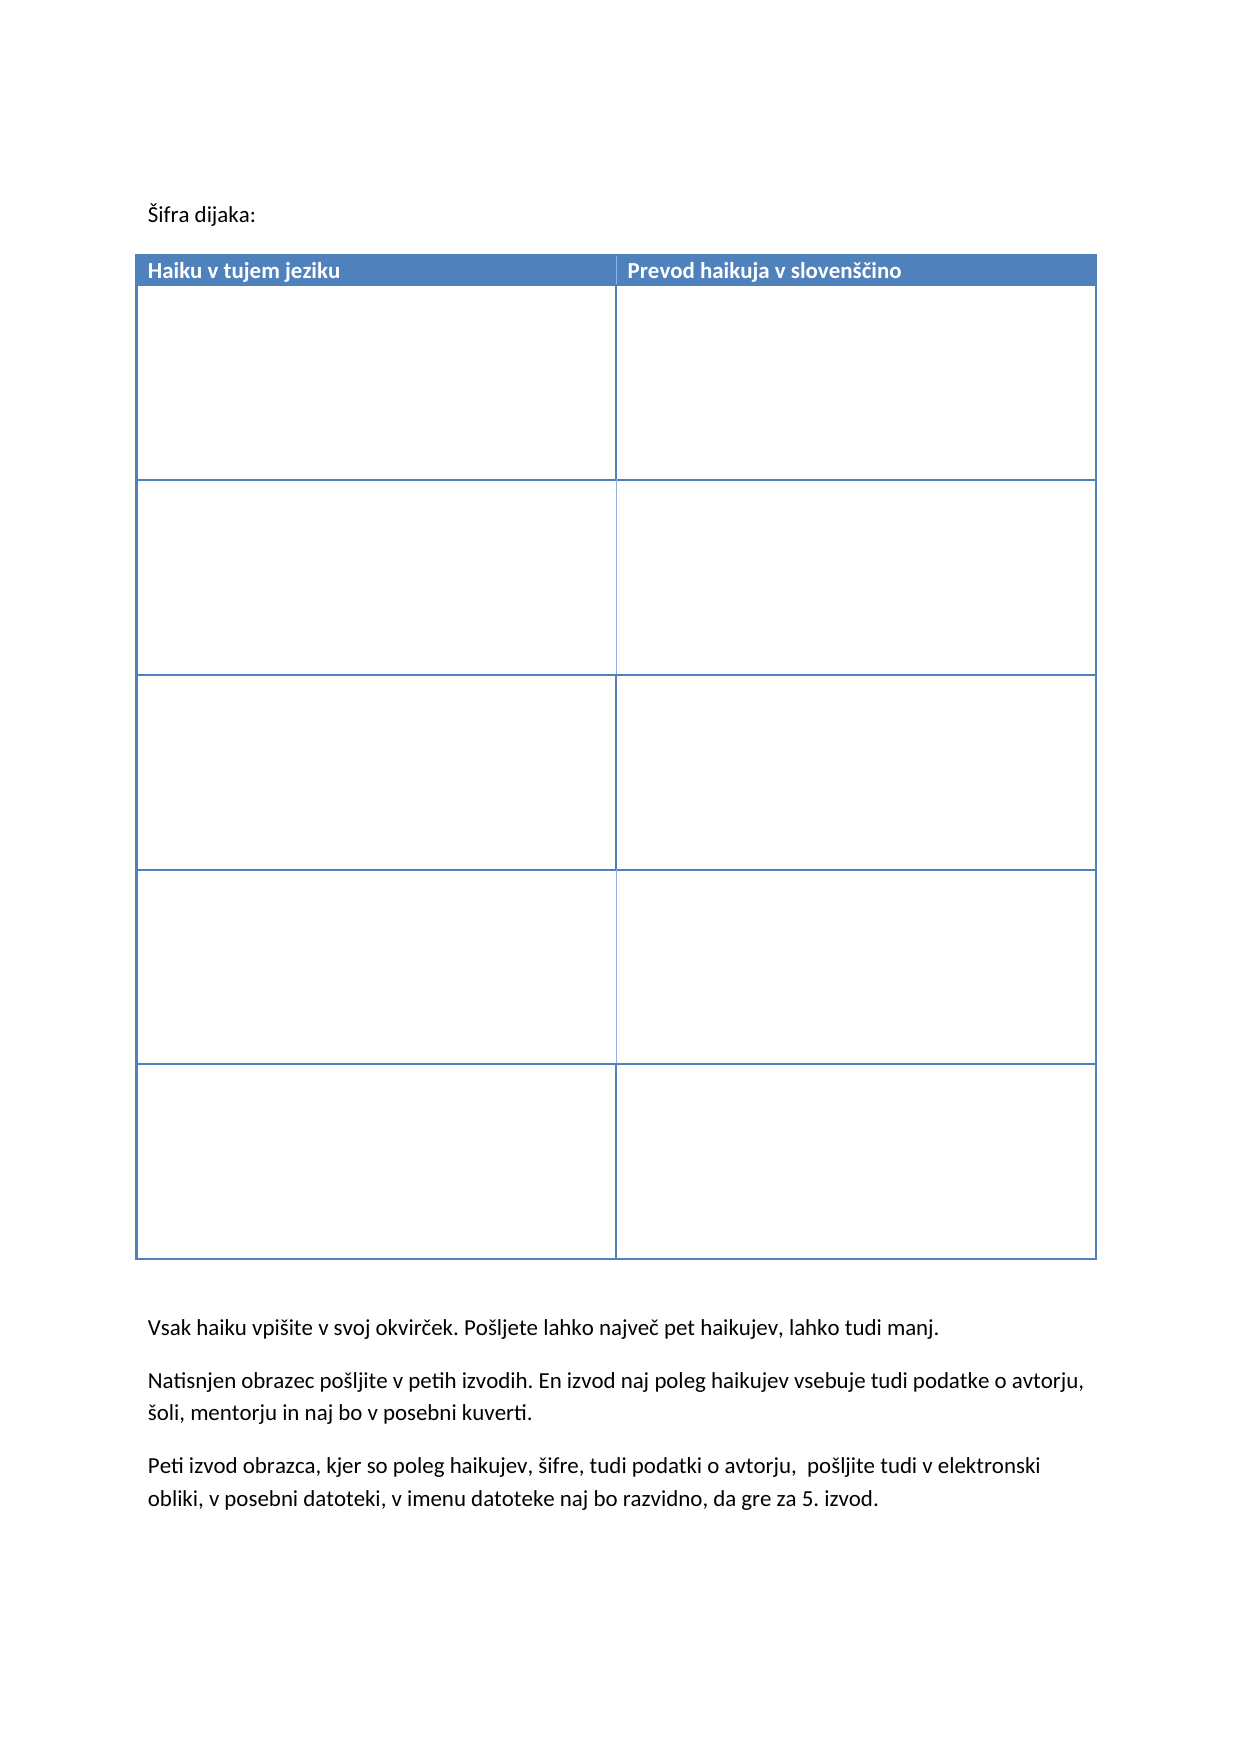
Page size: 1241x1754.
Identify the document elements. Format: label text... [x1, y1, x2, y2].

table_cell [138, 871, 616, 1063]
table_cell [617, 676, 1095, 868]
table_header Prevod haikuja v slovenščino [617, 256, 1095, 284]
text Šifra dijaka: [148, 201, 1093, 229]
table_cell [138, 1065, 615, 1258]
table_cell [617, 286, 1095, 479]
table_cell [138, 481, 616, 673]
table_cell [138, 676, 615, 868]
table_cell [138, 286, 615, 479]
table_cell [617, 1065, 1095, 1258]
table_cell [617, 481, 1095, 673]
table_header Haiku v tujem jeziku [138, 256, 616, 284]
table_cell [617, 871, 1095, 1063]
text Peti izvod obrazca, kjer so poleg haikujev, šifre, tudi podatki o avtorju, pošljite tudi v elektronski obliki, v posebni datoteki, v imenu datoteke naj bo razvidno, da gre za 5. izvod. [148, 1452, 1093, 1512]
text Vsak haiku vpišite v svoj okvirček. Pošljete lahko največ pet haikujev, lahko tudi manj. [148, 1313, 1093, 1341]
text Natisnjen obrazec pošljite v petih izvodih. En izvod naj poleg haikujev vsebuje tudi podatke o avtorju, šoli, mentorju in naj bo v posebni kuverti. [148, 1366, 1093, 1427]
